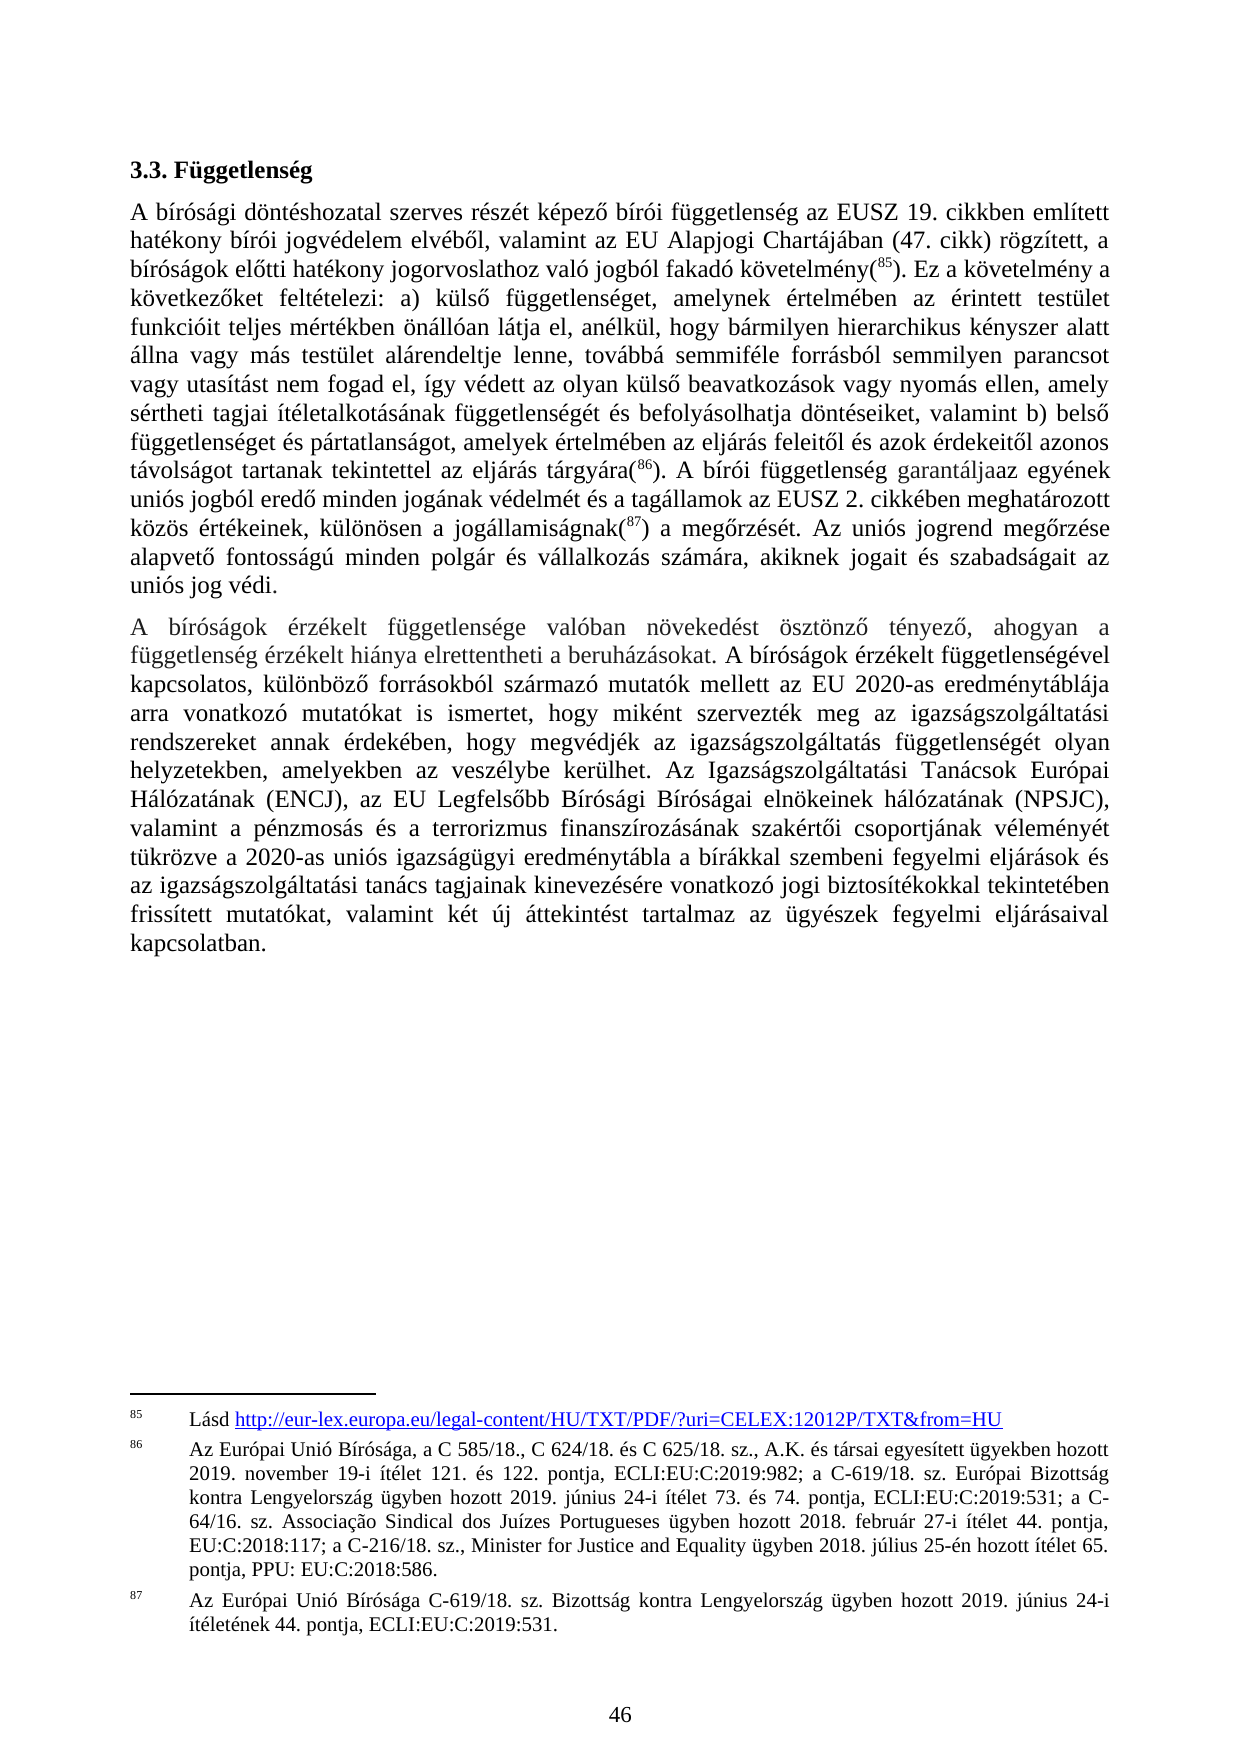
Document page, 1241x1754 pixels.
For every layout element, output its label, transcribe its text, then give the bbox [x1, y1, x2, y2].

text A bíróságok érzékelt függetlensége valóban növekedést ösztönző tényező, ahogyan a függetlenség érzékelt hiánya elrettentheti a beruházásokat. A bíróságok érzékelt függetlenségével kapcsolatos, különböző forrásokból származó mutatók mellett az EU 2020-as eredménytáblája arra vonatkozó mutatókat is ismertet, hogy miként szervezték meg az igazságszolgáltatási rendszereket annak érdekében, hogy megvédjék az igazságszolgáltatás függetlenségét olyan helyzetekben, amelyekben az veszélybe kerülhet. Az Igazságszolgáltatási Tanácsok Európai Hálózatának (ENCJ), az EU Legfelsőbb Bírósági Bíróságai elnökeinek hálózatának (NPSJC), valamint a pénzmosás és a terrorizmus finanszírozásának szakértői csoportjának véleményét tükrözve a 2020-as uniós igazságügyi eredménytábla a bírákkal szembeni fegyelmi eljárások és az igazságszolgáltatási tanács tagjainak kinevezésére vonatkozó jogi biztosítékokkal tekintetében frissített mutatókat, valamint két új áttekintést tartalmaz az ügyészek fegyelmi eljárásaival kapcsolatban. [130, 612, 1110, 957]
text A bírósági döntéshozatal szerves részét képező bírói függetlenség az EUSZ 19. cikkben említett hatékony bírói jogvédelem elvéből, valamint az EU Alapjogi Chartájában (47. cikk) rögzített, a bíróságok előtti hatékony jogorvoslathoz való jogból fakadó követelmény(). Ez a követelmény a következőket feltételezi: a) külső függetlenséget, amelynek értelmében az érintett testület funkcióit teljes mértékben önállóan látja el, anélkül, hogy bármilyen hierarchikus kényszer alatt állna vagy más testület alárendeltje lenne, továbbá semmiféle forrásból semmilyen parancsot vagy utasítást nem fogad el, így védett az olyan külső beavatkozások vagy nyomás ellen, amely sértheti tagjai ítéletalkotásának függetlenségét és befolyásolhatja döntéseiket, valamint b) belső függetlenséget és pártatlanságot, amelyek értelmében az eljárás feleitől és azok érdekeitől azonos távolságot tartanak tekintettel az eljárás tárgyára(). A bírói függetlenség garantáljaaz egyének uniós jogból eredő minden jogának védelmét és a tagállamok az EUSZ 2. cikkében meghatározott közös értékeinek, különösen a jogállamiságnak() a megőrzését. Az uniós jogrend megőrzése alapvető fontosságú minden polgár és vállalkozás számára, akiknek jogait és szabadságait az uniós jog védi. [130, 197, 1110, 599]
text 3.3. Függetlenség [130, 156, 1110, 184]
